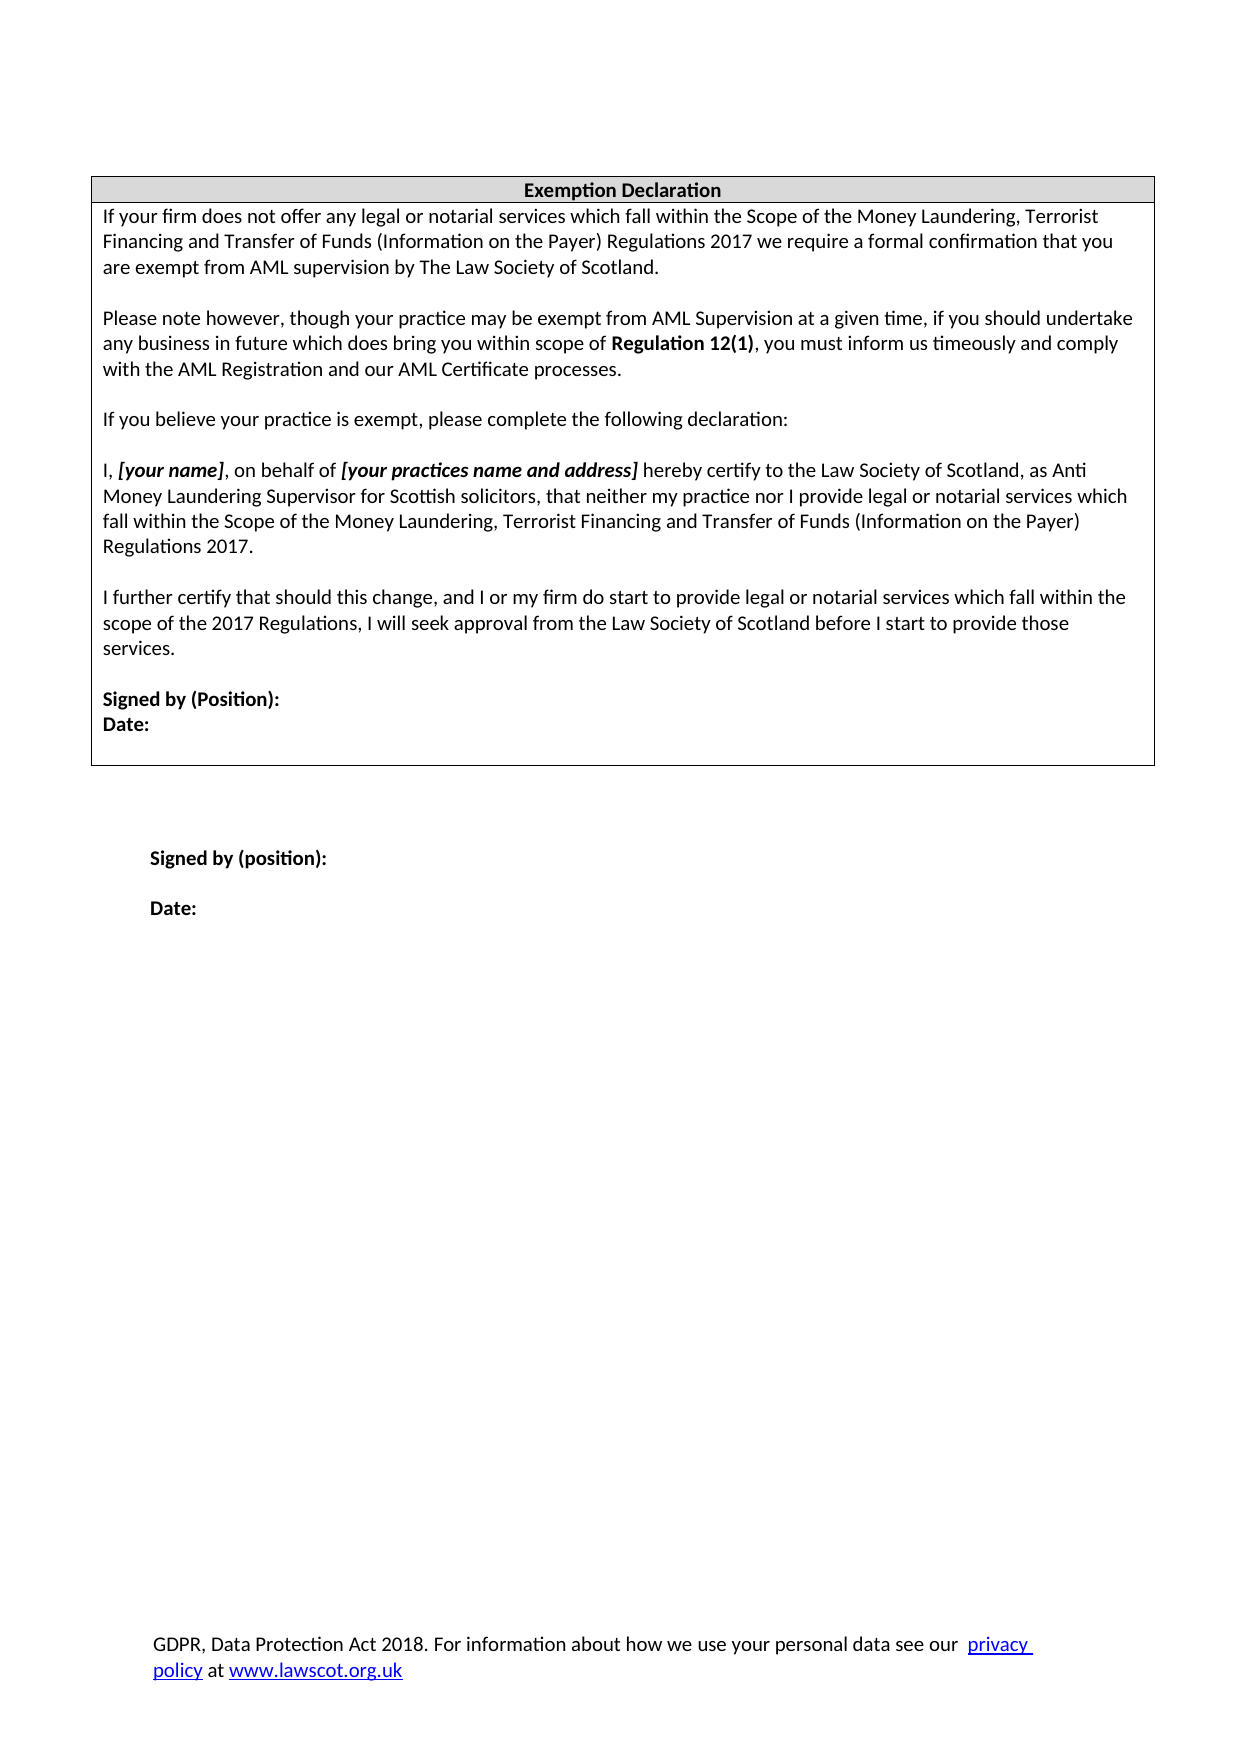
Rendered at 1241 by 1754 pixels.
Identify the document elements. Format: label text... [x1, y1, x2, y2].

text GDPR, Data Protection Act 2018. For information about how we use your personal data see our privacy policy at www.lawscot.org.uk [153, 1632, 1078, 1683]
table_header Exemption Declaration [92, 177, 1154, 202]
text Signed by (position): [150, 816, 1152, 871]
table_cell If your firm does not offer any legal or notarial services which fall within the Scope of the Money Laundering, Terrorist Financing and Transfer of Funds (Information on the Payer) Regulations 2017 we require a formal confirmation that you are exempt from AML supervision by The Law Society of Scotland. Please note however, though your practice may be exempt from AML Supervision at a given time, if you should undertake any business in future which does bring you within scope of Regulation 12(1), you must inform us timeously and comply with the AML Registration and our AML Certificate processes. If you believe your practice is exempt, please complete the following declaration: I, [your name], on behalf of [your practices name and address] hereby certify to the Law Society of Scotland, as Anti Money Laundering Supervisor for Scottish solicitors, that neither my practice nor I provide legal or notarial services which fall within the Scope of the Money Laundering, Terrorist Financing and Transfer of Funds (Information on the Payer) Regulations 2017. I further certify that should this change, and I or my firm do start to provide legal or notarial services which fall within the scope of the 2017 Regulations, I will seek approval from the Law Society of Scotland before I start to provide those services. Signed by (Position): Date: [92, 203, 1154, 765]
text Date: [150, 895, 1152, 921]
